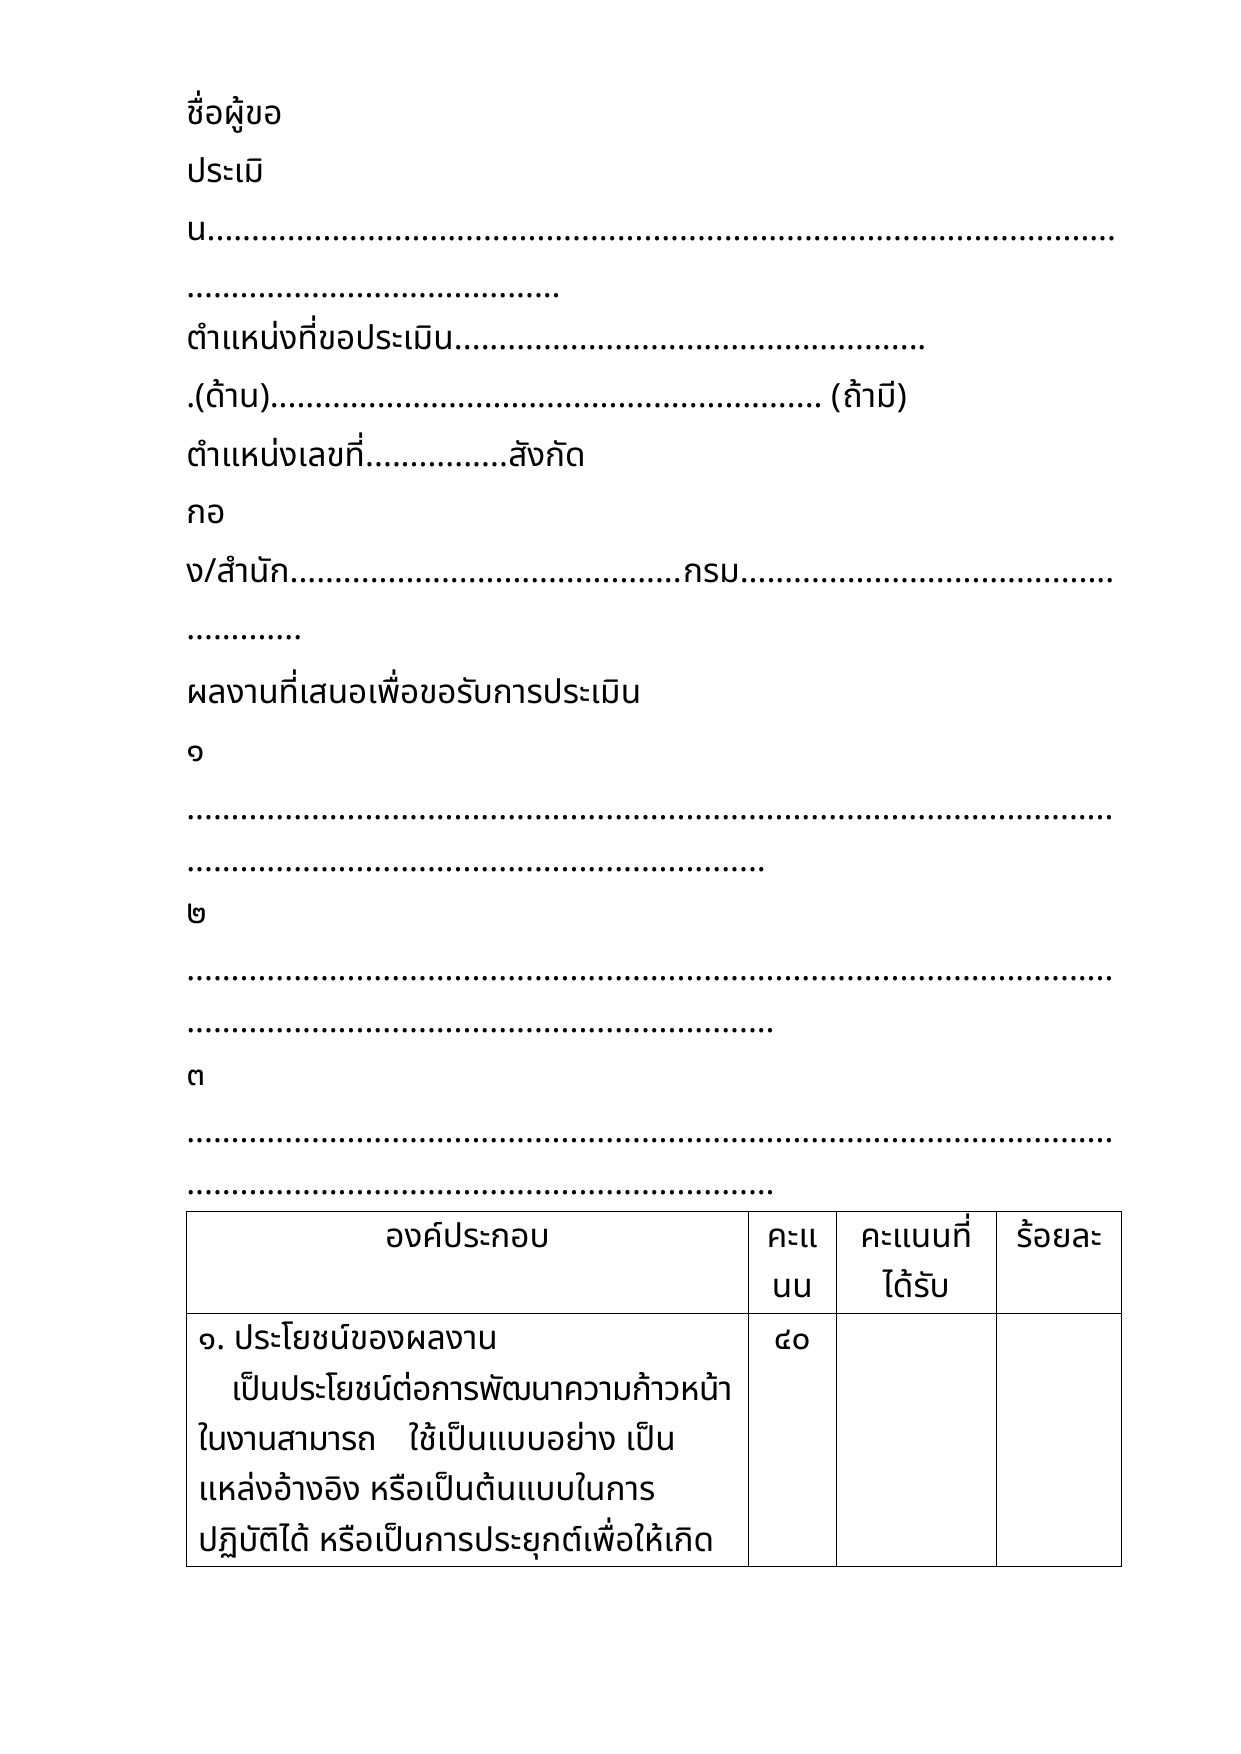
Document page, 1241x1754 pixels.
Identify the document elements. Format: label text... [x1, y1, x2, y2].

table_header คะแนน [749, 1212, 836, 1313]
text ๑......................................................................................................................................................................... [186, 726, 1122, 881]
text ตำแหน่งที่ขอประเมิน......................................................(ด้าน).............................................................. (ถ้ามี) [186, 314, 1122, 423]
table_header ร้อยละ [997, 1212, 1121, 1313]
table_header คะแนนที่ได้รับ [837, 1212, 996, 1313]
table_cell [997, 1314, 1121, 1566]
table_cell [187, 1314, 748, 1566]
text ๓.......................................................................................................................................................................... [186, 1049, 1122, 1204]
text ตำแหน่งเลขที่................สังกัด กอง/สำนัก............................................กรม....................................................... [186, 430, 1122, 649]
table_header องค์ประกอบ [187, 1212, 748, 1313]
text ชื่อผู้ขอประเมิน................................................................................................................................................ [186, 89, 1122, 307]
text ผลงานที่เสนอเพื่อขอรับการประเมิน [186, 668, 1122, 719]
table_cell [837, 1314, 996, 1566]
table_cell ๔๐ [749, 1314, 836, 1566]
text ๒.......................................................................................................................................................................... [186, 888, 1122, 1043]
